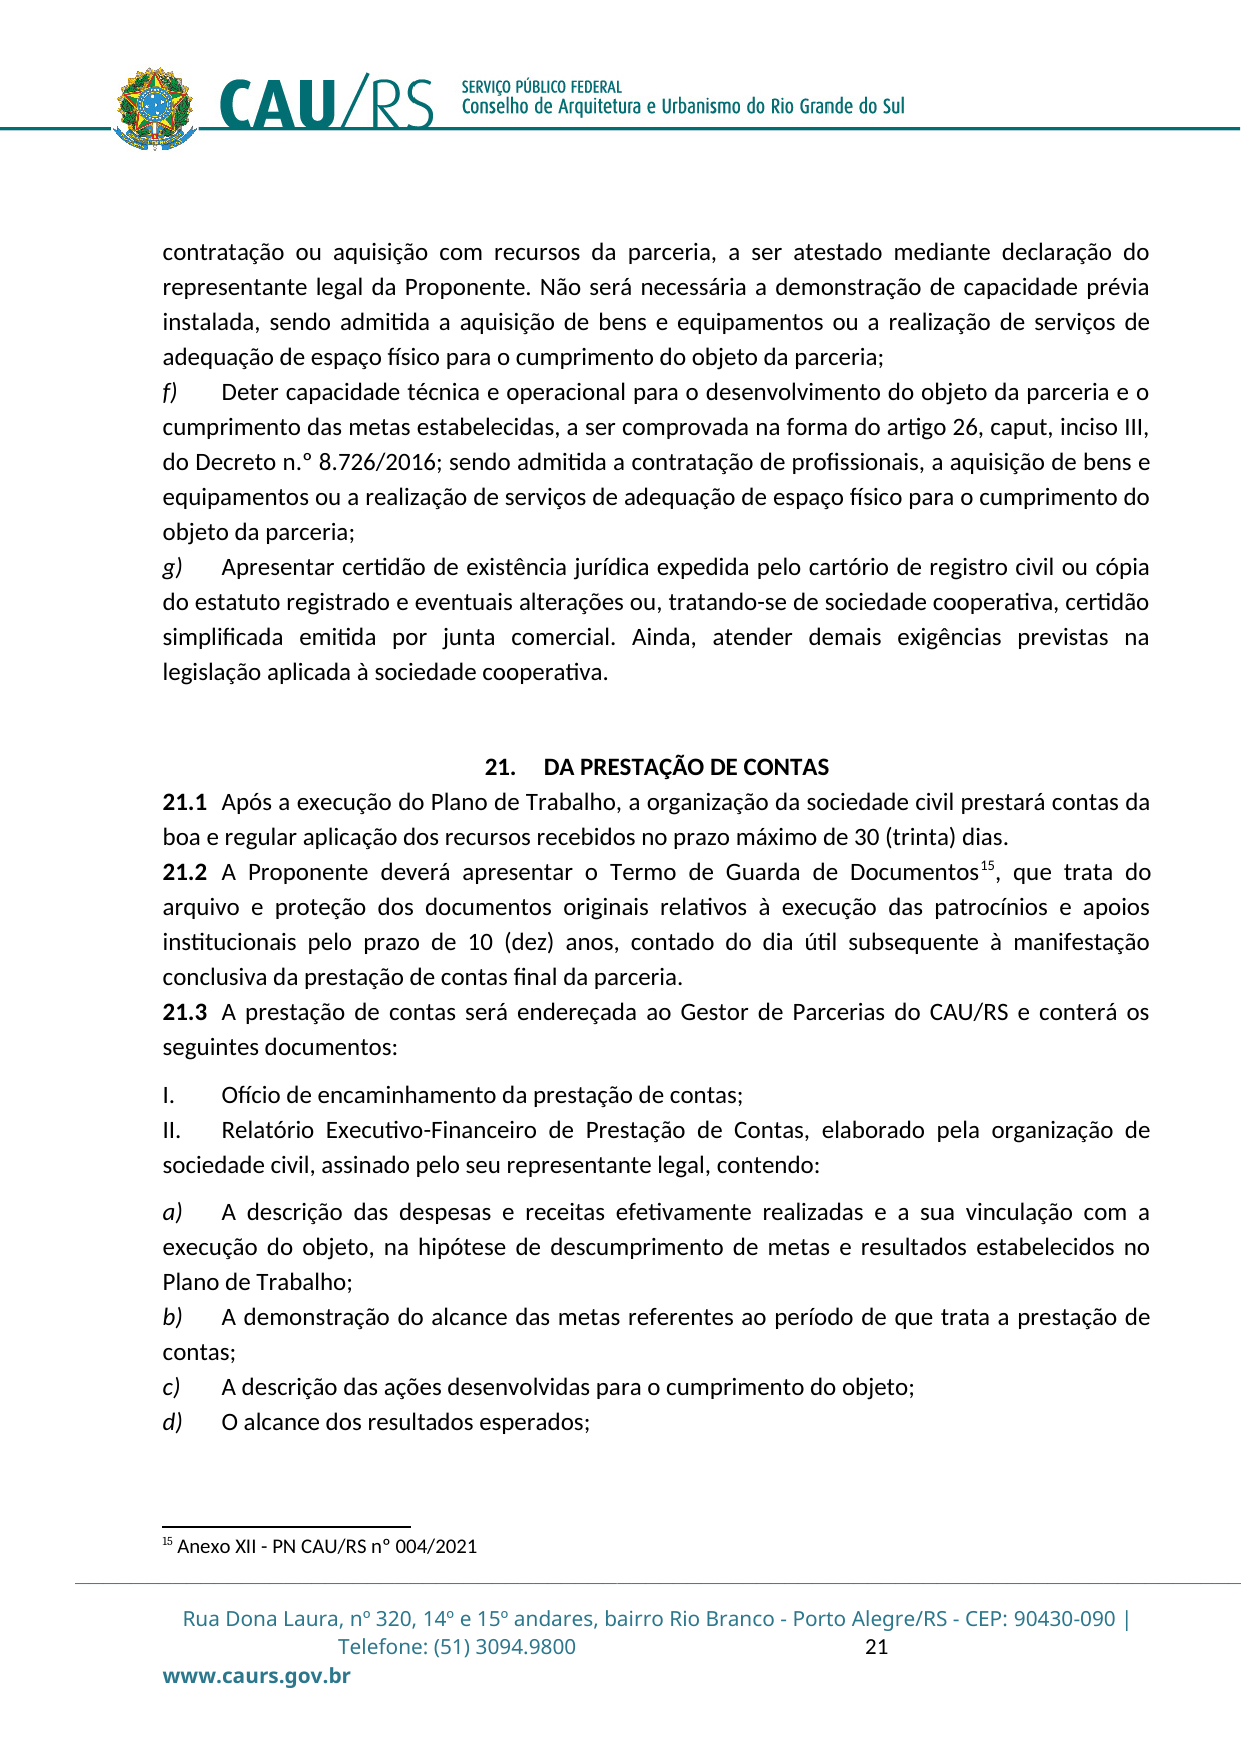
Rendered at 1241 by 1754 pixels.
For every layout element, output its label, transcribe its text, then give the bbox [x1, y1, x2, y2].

list A descrição das ações desenvolvidas para o cumprimento do objeto; [162, 1371, 1152, 1402]
list Deter capacidade técnica e operacional para o desenvolvimento do objeto da parceria e o cumprimento das metas estabelecidas, a ser comprovada na forma do artigo 26, caput, inciso III, do Decreto n.º 8.726/2016; sendo admitida a contratação de profissionais, a aquisição de bens e equipamentos ou a realização de serviços de adequação de espaço físico para o cumprimento do objeto da parceria; [162, 376, 1152, 547]
list Ofício de encaminhamento da prestação de contas; [162, 1079, 1152, 1109]
list Apresentar certidão de existência jurídica expedida pelo cartório de registro civil ou cópia do estatuto registrado e eventuais alterações ou, tratando-se de sociedade cooperativa, certidão simplificada emitida por junta comercial. Ainda, atender demais exigências previstas na legislação aplicada à sociedade cooperativa. [162, 551, 1152, 687]
list A descrição das despesas e receitas efetivamente realizadas e a sua vinculação com a execução do objeto, na hipótese de descumprimento de metas e resultados estabelecidos no Plano de Trabalho; [162, 1196, 1152, 1297]
list Relatório Executivo-Financeiro de Prestação de Contas, elaborado pela organização de sociedade civil, assinado pelo seu representante legal, contendo: [162, 1114, 1152, 1179]
list A Proponente deverá apresentar o Termo de Guarda de Documentos, que trata do arquivo e proteção dos documentos originais relativos à execução das patrocínios e apoios institucionais pelo prazo de 10 (dez) anos, contado do dia útil subsequente à manifestação conclusiva da prestação de contas final da parceria. [162, 856, 1152, 992]
list DA PRESTAÇÃO DE CONTAS [162, 751, 1152, 782]
list O alcance dos resultados esperados; [162, 1406, 1152, 1437]
list A demonstração do alcance das metas referentes ao período de que trata a prestação de contas; [162, 1301, 1152, 1367]
list Após a execução do Plano de Trabalho, a organização da sociedade civil prestará contas da boa e regular aplicação dos recursos recebidos no prazo máximo de 30 (trinta) dias. [162, 786, 1152, 852]
list A prestação de contas será endereçada ao Gestor de Parcerias do CAU/RS e conterá os seguintes documentos: [162, 996, 1152, 1062]
picture [0, 1, 1241, 162]
